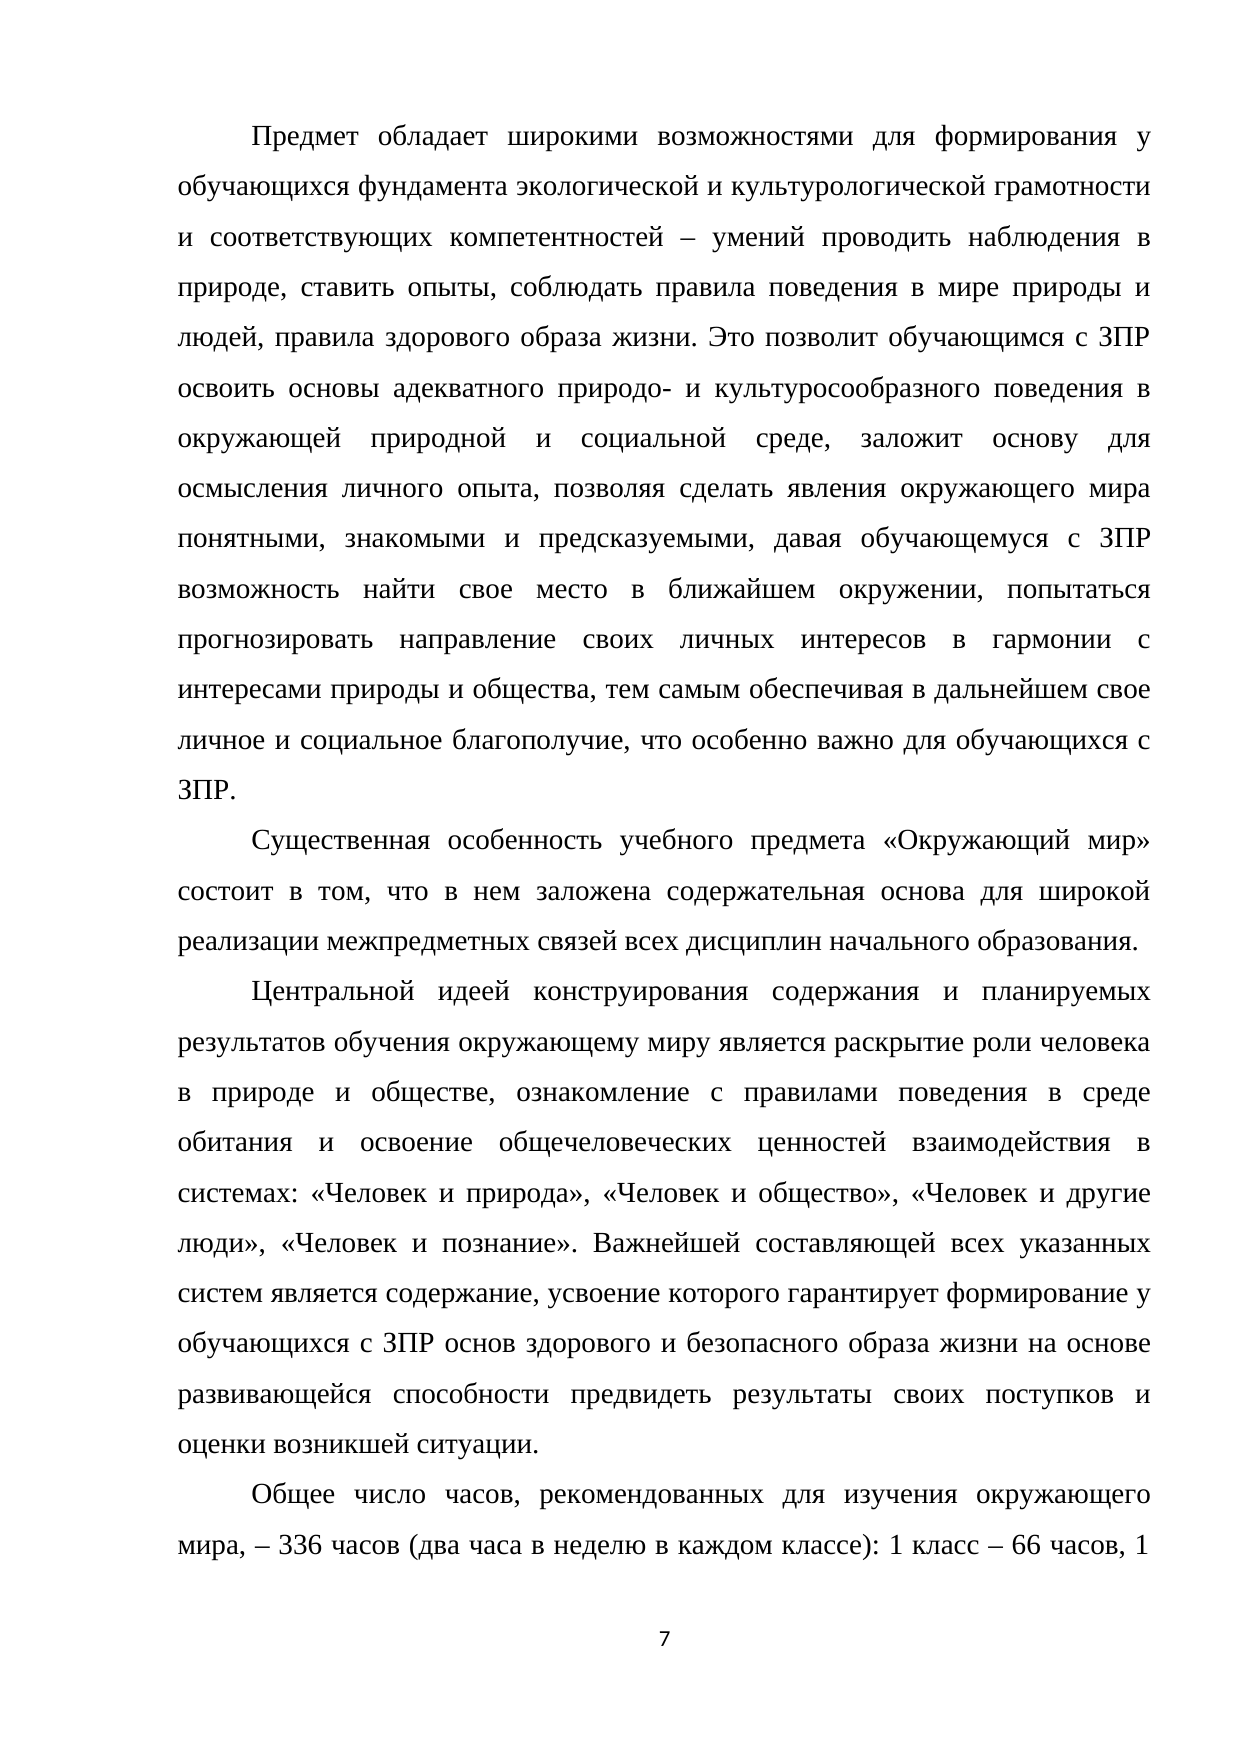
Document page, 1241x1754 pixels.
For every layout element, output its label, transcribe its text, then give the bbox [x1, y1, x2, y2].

text Существенная особенность учебного предмета «Окружающий мир» состоит в том, что в нем заложена содержательная основа для широкой реализации межпредметных связей всех дисциплин начального образования. [177, 822, 1152, 957]
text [177, 1477, 1152, 1560]
text Центральной идеей конструирования содержания и планируемых результатов обучения окружающему миру является раскрытие роли человека в природе и обществе, ознакомление с правилами поведения в среде обитания и освоение общечеловеческих ценностей взаимодействия в системах: «Человек и природа», «Человек и общество», «Человек и другие люди», «Человек и познание». Важнейшей составляющей всех указанных систем является содержание, усвоение которого гарантирует формирование у обучающихся с ЗПР основ здорового и безопасного образа жизни на основе развивающейся способности предвидеть результаты своих поступков и оценки возникшей ситуации. [177, 973, 1152, 1460]
text Предмет обладает широкими возможностями для формирования у обучающихся фундамента экологической и культурологической грамотности и соответствующих компетентностей – умений проводить наблюдения в природе, ставить опыты, соблюдать правила поведения в мире природы и людей, правила здорового образа жизни. Это позволит обучающимся с ЗПР освоить основы адекватного природо- и культуросообразного поведения в окружающей природной и социальной среде, заложит основу для осмысления личного опыта, позволяя сделать явления окружающего мира понятными, знакомыми и предсказуемыми, давая обучающемуся с ЗПР возможность найти свое место в ближайшем окружении, попытаться прогнозировать направление своих личных интересов в гармонии с интересами природы и общества, тем самым обеспечивая в дальнейшем свое личное и социальное благополучие, что особенно важно для обучающихся с ЗПР. [177, 118, 1152, 806]
